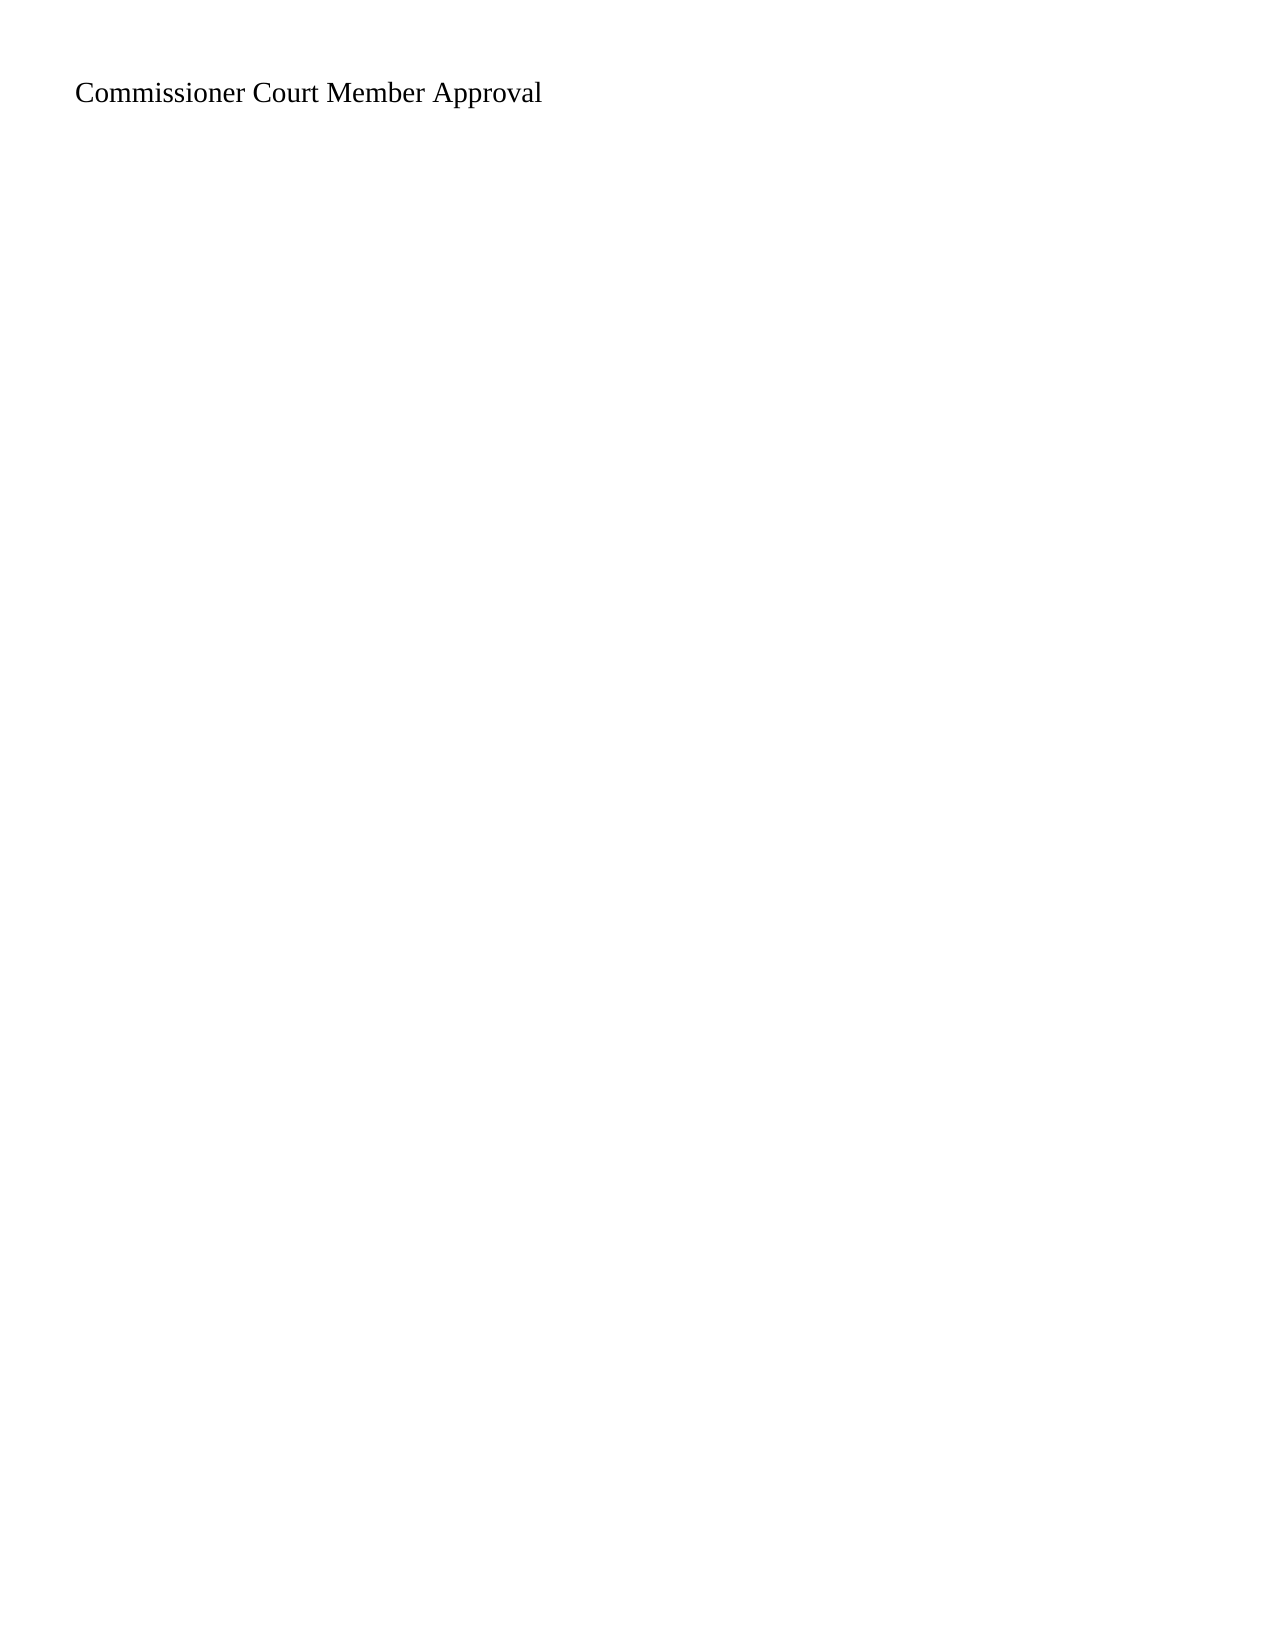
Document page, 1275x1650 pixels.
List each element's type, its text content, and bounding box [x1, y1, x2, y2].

text Commissioner Court Member Approval [75, 75, 1200, 108]
